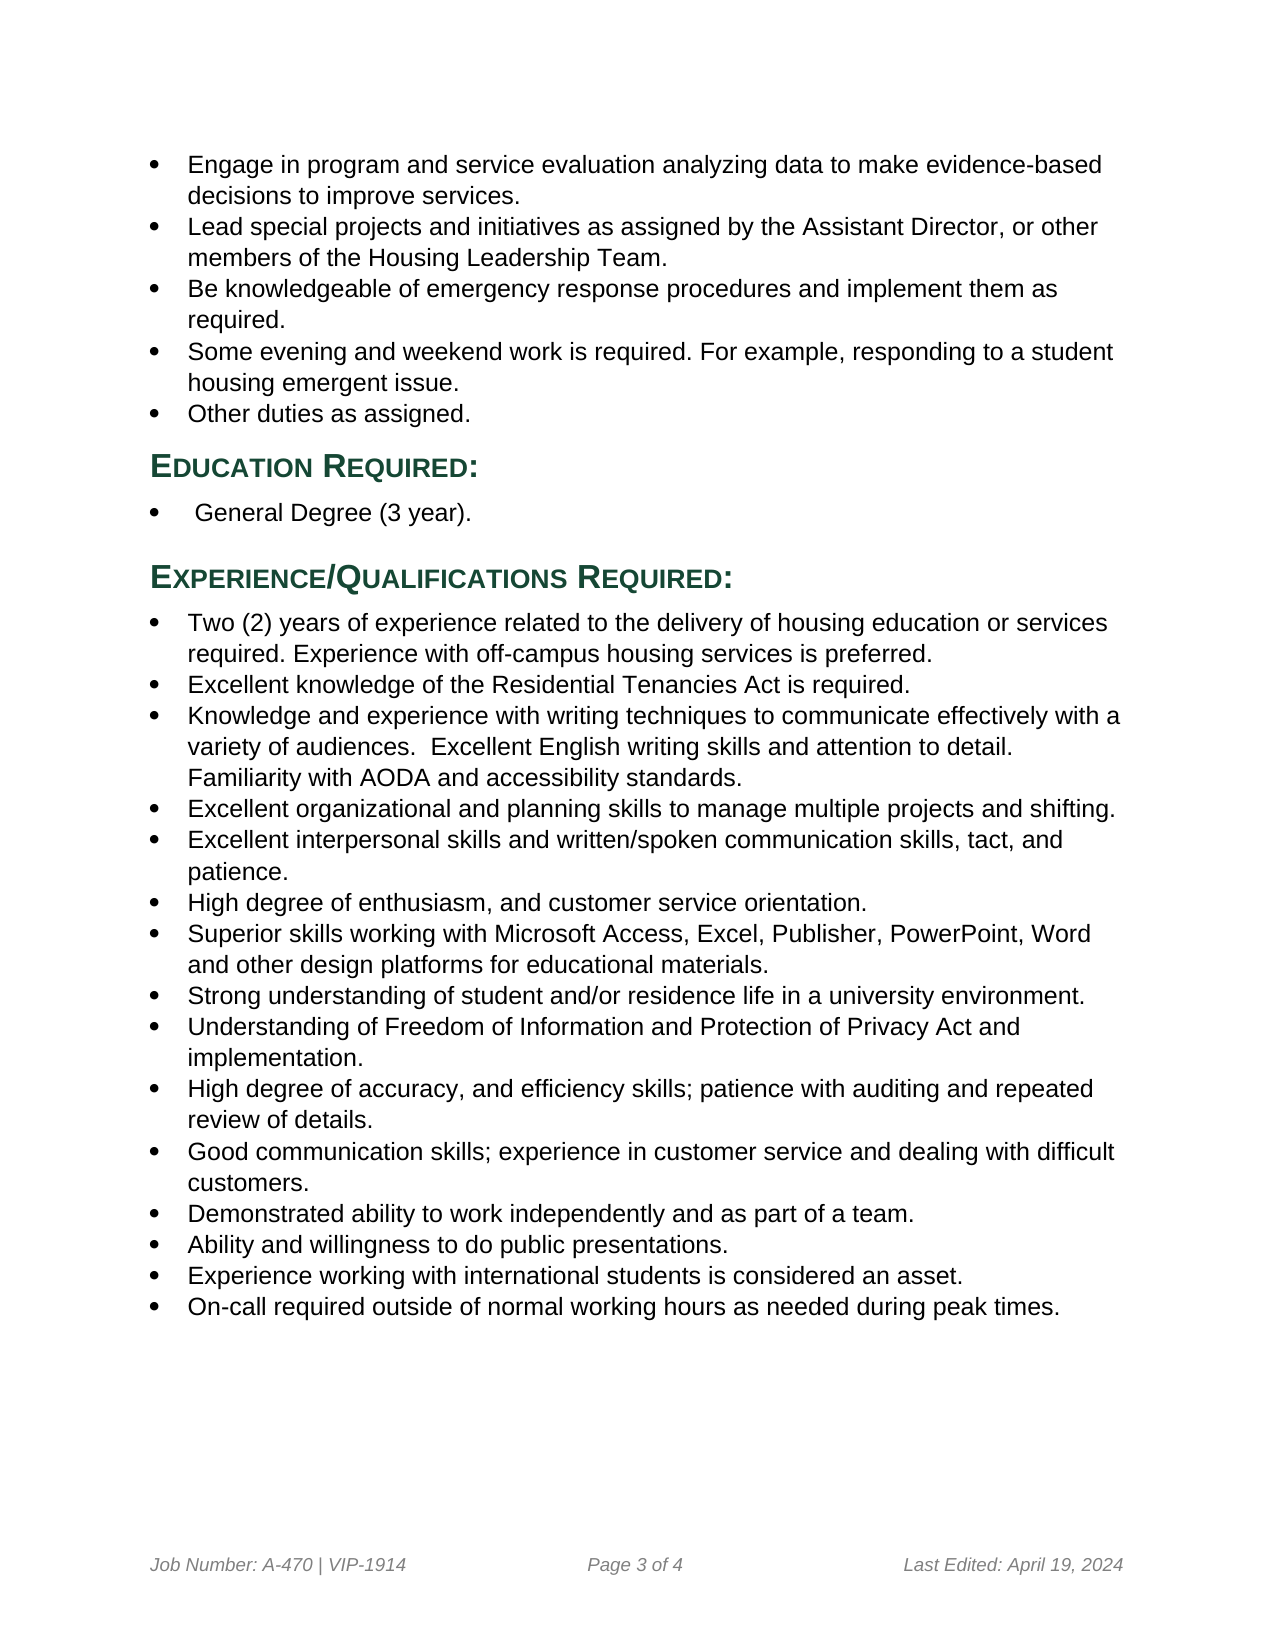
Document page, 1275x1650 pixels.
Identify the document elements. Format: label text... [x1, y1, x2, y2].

list Excellent knowledge of the Residential Tenancies Act is required. [150, 670, 1125, 699]
list Excellent organizational and planning skills to manage multiple projects and shifting. [150, 794, 1125, 823]
list Some evening and weekend work is required. For example, responding to a student housing emergent issue. [150, 337, 1125, 396]
list Engage in program and service evaluation analyzing data to make evidence-based decisions to improve services. [150, 150, 1125, 210]
list Two (2) years of experience related to the delivery of housing education or services required. Experience with off-campus housing services is preferred. [150, 608, 1125, 668]
list High degree of enthusiasm, and customer service orientation. [150, 888, 1125, 917]
list On-call required outside of normal working hours as needed during peak times. [150, 1292, 1125, 1321]
list Experience working with international students is considered an asset. [150, 1261, 1125, 1290]
subtitle Experience/Qualifications Required: [150, 557, 1125, 595]
list Good communication skills; experience in customer service and dealing with difficult customers. [150, 1137, 1125, 1196]
list Lead special projects and initiatives as assigned by the Assistant Director, or other members of the Housing Leadership Team. [150, 212, 1125, 272]
list General Degree (3 year). [150, 497, 1125, 526]
list Other duties as assigned. [150, 399, 1125, 428]
list Demonstrated ability to work independently and as part of a team. [150, 1199, 1125, 1228]
list Knowledge and experience with writing techniques to communicate effectively with a variety of audiences. Excellent English writing skills and attention to detail. Familiarity with AODA and accessibility standards. [150, 701, 1125, 792]
list Strong understanding of student and/or residence life in a university environment. [150, 981, 1125, 1010]
list Be knowledgeable of emergency response procedures and implement them as required. [150, 274, 1125, 334]
list Superior skills working with Microsoft Access, Excel, Publisher, PowerPoint, Word and other design platforms for educational materials. [150, 919, 1125, 979]
list High degree of accuracy, and efficiency skills; patience with auditing and repeated review of details. [150, 1074, 1125, 1134]
list Excellent interpersonal skills and written/spoken communication skills, tact, and patience. [150, 826, 1125, 885]
subtitle Education Required: [150, 447, 1125, 485]
list Understanding of Freedom of Information and Protection of Privacy Act and implementation. [150, 1012, 1125, 1072]
list Ability and willingness to do public presentations. [150, 1230, 1125, 1259]
